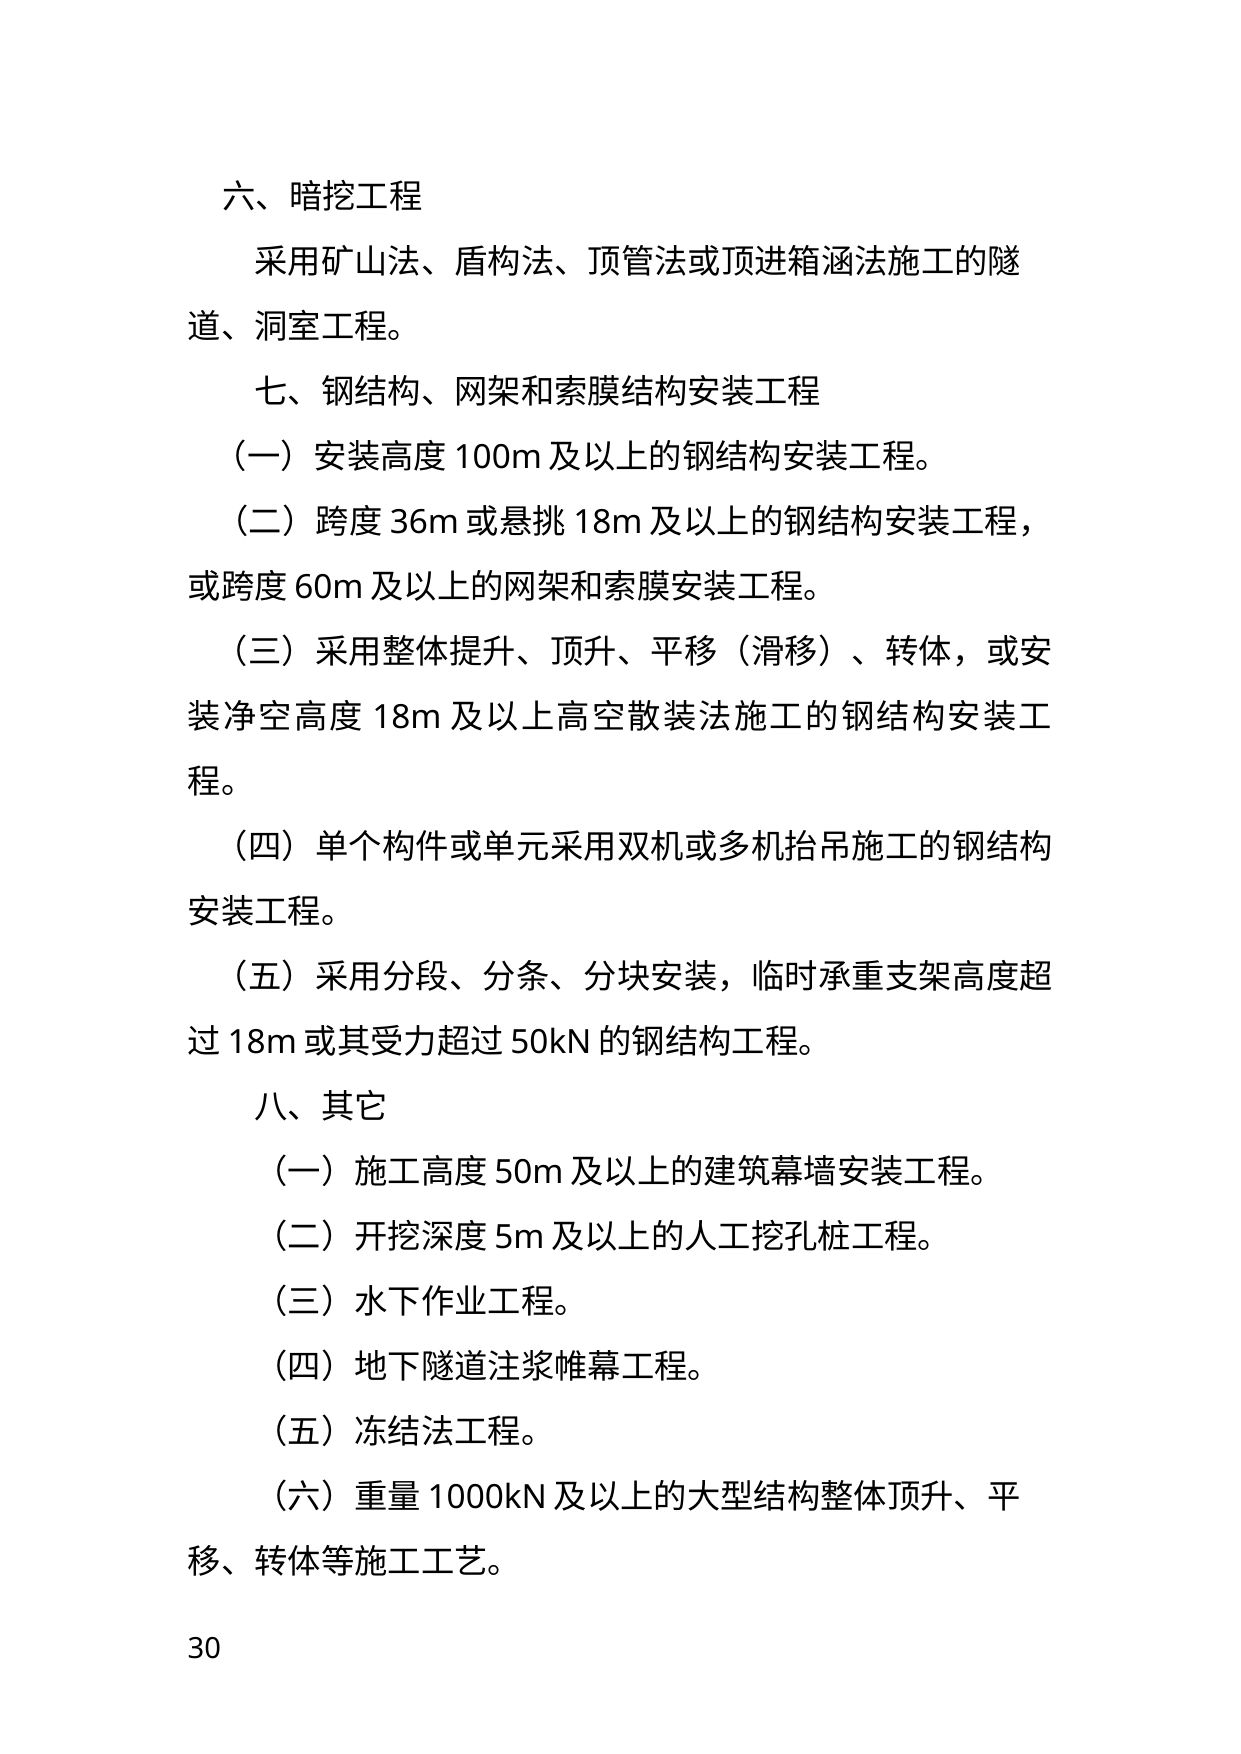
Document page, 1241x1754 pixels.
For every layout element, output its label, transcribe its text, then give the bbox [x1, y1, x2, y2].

text （三）采用整体提升、顶升、平移（滑移）、转体，或安装净空高度18m及以上高空散装法施工的钢结构安装工程。 [187, 617, 1053, 812]
text 七、钢结构、网架和索膜结构安装工程 [187, 357, 1053, 422]
text （四）单个构件或单元采用双机或多机抬吊施工的钢结构安装工程。 [187, 812, 1053, 942]
text （二）开挖深度5m及以上的人工挖孔桩工程。 [187, 1202, 1053, 1267]
text 采用矿山法、盾构法、顶管法或顶进箱涵法施工的隧道、洞室工程。 [187, 227, 1053, 357]
text （一）安装高度100m及以上的钢结构安装工程。 [187, 422, 1053, 487]
text （三）水下作业工程。 [187, 1267, 1053, 1332]
text 六、暗挖工程 [187, 162, 1053, 227]
text （五）冻结法工程。 [187, 1397, 1053, 1462]
text （一）施工高度50m及以上的建筑幕墙安装工程。 [187, 1137, 1053, 1202]
text （五）采用分段、分条、分块安装，临时承重支架高度超过18m或其受力超过50kN的钢结构工程。 [187, 942, 1053, 1072]
text 八、其它 [187, 1072, 1053, 1137]
text （四）地下隧道注浆帷幕工程。 [187, 1332, 1053, 1397]
text （二）跨度36m或悬挑18m及以上的钢结构安装工程，或跨度60m及以上的网架和索膜安装工程。 [187, 487, 1053, 617]
text （六）重量1000kN及以上的大型结构整体顶升、平移、转体等施工工艺。 [187, 1462, 1053, 1592]
